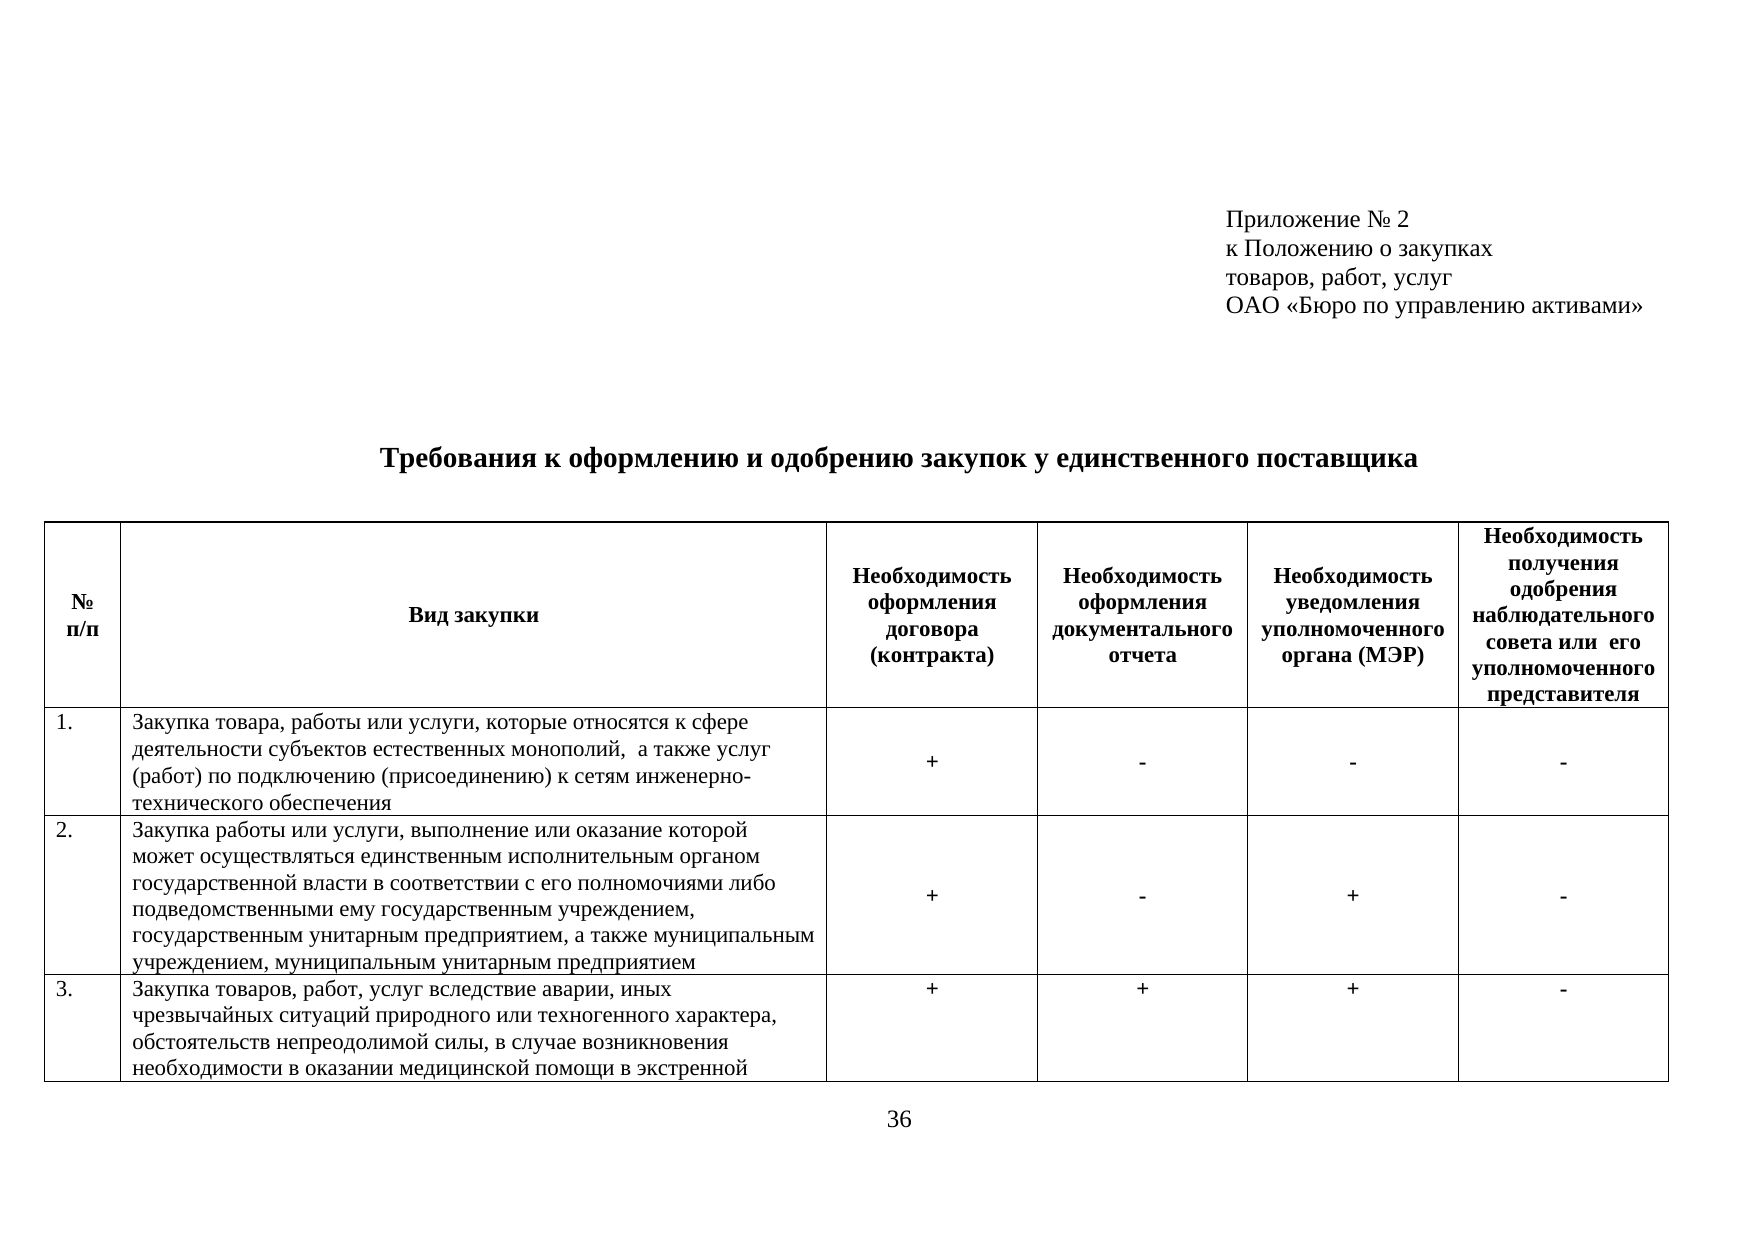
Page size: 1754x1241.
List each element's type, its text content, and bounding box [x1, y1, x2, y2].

table_cell Закупка товара, работы или услуги, которые относятся к сфере деятельности субъектов естественных монополий, а также услуг (работ) по подключению (присоединению) к сетям инженерно-технического обеспечения [121, 708, 826, 815]
table_header № п/п [45, 523, 120, 707]
table_cell + [827, 975, 1037, 1081]
text к Положению о закупках [1226, 233, 1695, 262]
table_cell 2. [45, 816, 120, 974]
text ОАО «Бюро по управлению активами» [1226, 291, 1695, 319]
table_cell - [1459, 975, 1668, 1081]
table_cell - [1459, 708, 1668, 815]
table_cell - [1038, 708, 1247, 815]
table_cell Закупка работы или услуги, выполнение или оказание которой может осуществляться единственным исполнительным органом государственной власти в соответствии с его полномочиями либо подведомственными ему государственным учреждением, государственным унитарным предприятием, а также муниципальным учреждением, муниципальным унитарным предприятием [121, 816, 826, 974]
table_cell 3. [45, 975, 120, 1081]
table_header Необходимость уведомления уполномоченного органа (МЭР) [1248, 523, 1458, 707]
text товаров, работ, услуг [1226, 262, 1695, 291]
table_cell 1. [45, 708, 120, 815]
table_cell + [827, 816, 1037, 974]
table_header Необходимость получения одобрения наблюдательного совета или его уполномоченного представителя [1459, 523, 1668, 707]
text Приложение № 2 [1226, 204, 1695, 233]
table_cell + [1248, 816, 1458, 974]
table_cell - [1248, 708, 1458, 815]
table_header Необходимость оформления договора (контракта) [827, 523, 1037, 707]
text Требования к оформлению и одобрению закупок у единственного поставщика [103, 440, 1695, 473]
table_cell + [1248, 975, 1458, 1081]
table_header Вид закупки [121, 523, 826, 707]
table_header Необходимость оформления документального отчета [1038, 523, 1247, 707]
table_cell + [1038, 975, 1247, 1081]
table_cell - [1459, 816, 1668, 974]
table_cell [121, 975, 826, 1081]
table_cell - [1038, 816, 1247, 974]
table_cell + [827, 708, 1037, 815]
